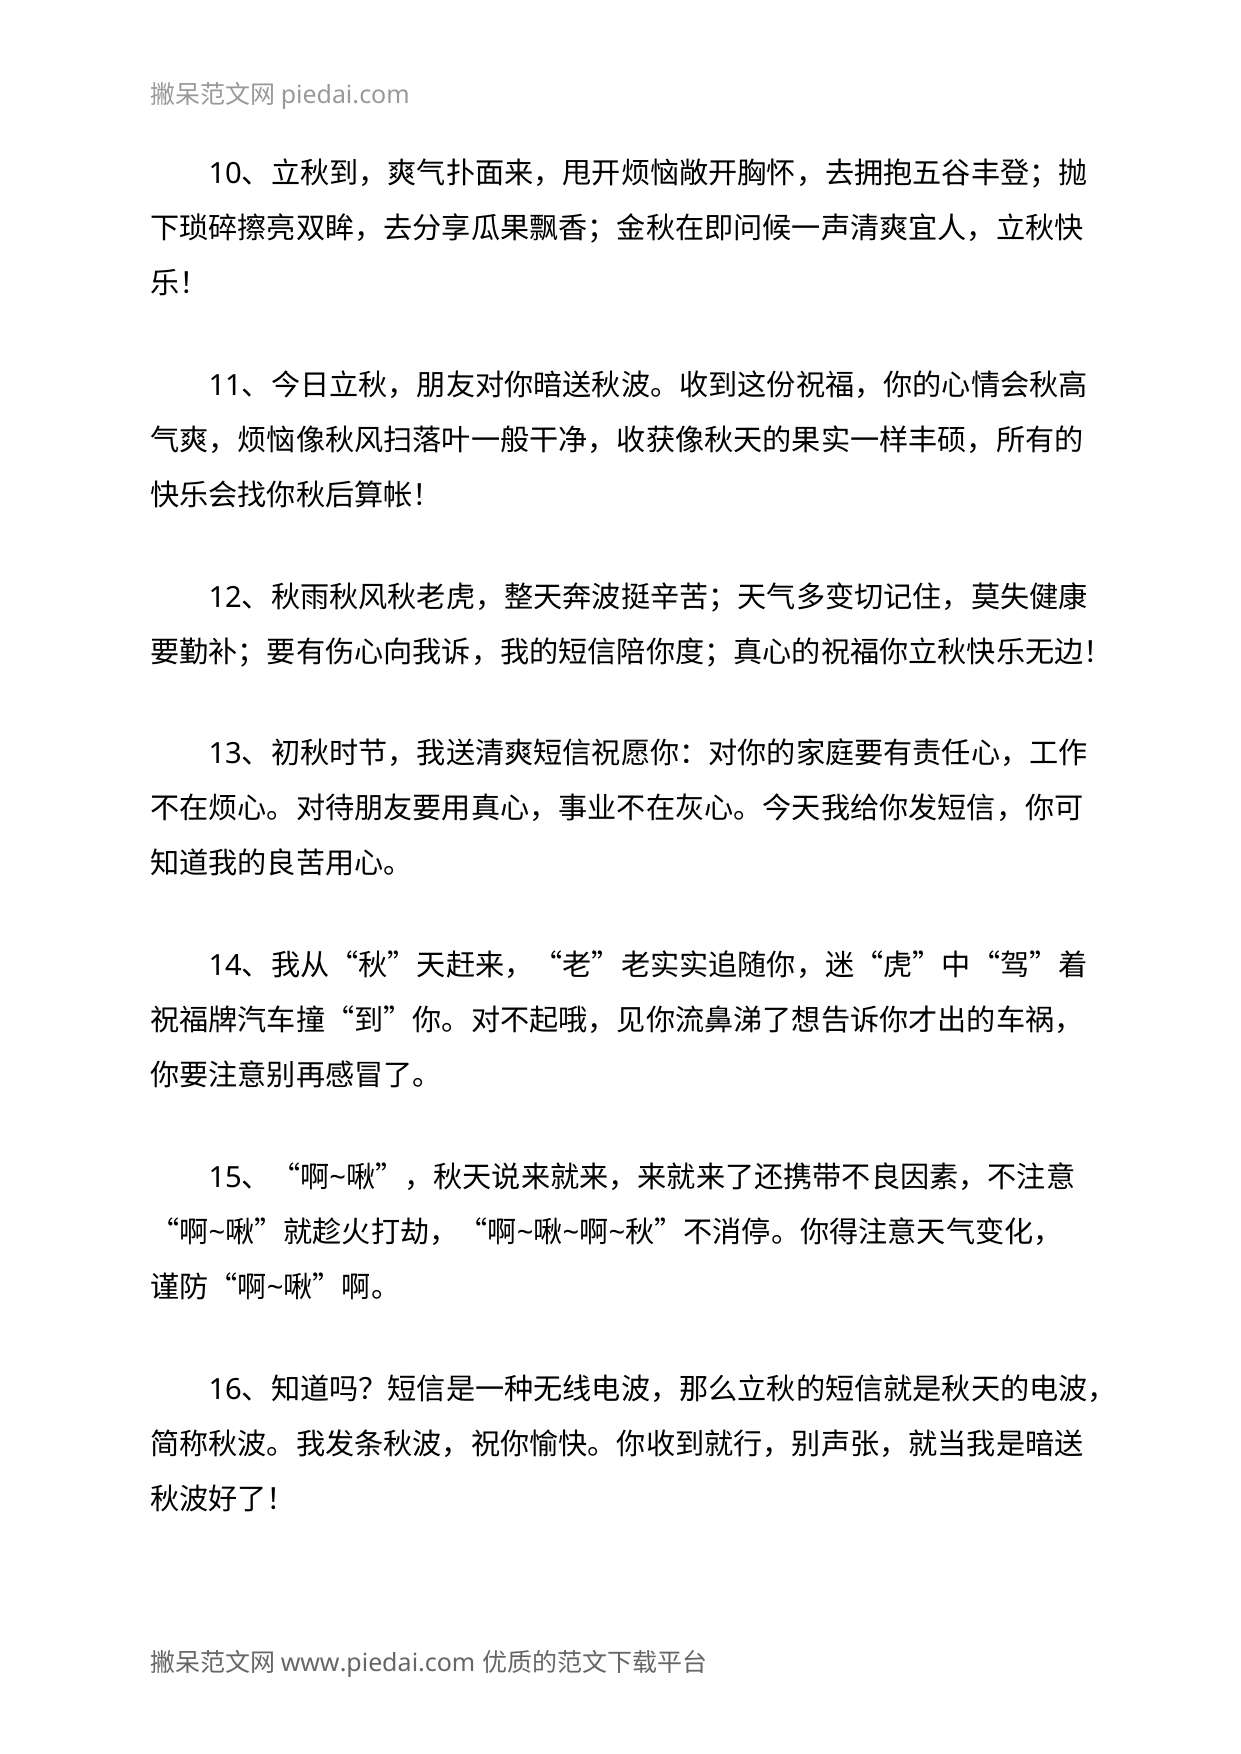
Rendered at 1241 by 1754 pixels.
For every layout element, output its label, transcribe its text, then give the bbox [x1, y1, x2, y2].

text 10、立秋到，爽气扑面来，甩开烦恼敞开胸怀，去拥抱五谷丰登；抛下琐碎擦亮双眸，去分享瓜果飘香；金秋在即问候一声清爽宜人，立秋快乐！ [150, 150, 1090, 302]
text 11、今日立秋，朋友对你暗送秋波。收到这份祝福，你的心情会秋高气爽，烦恼像秋风扫落叶一般干净，收获像秋天的果实一样丰硕，所有的快乐会找你秋后算帐！ [150, 362, 1090, 514]
text 16、知道吗？短信是一种无线电波，那么立秋的短信就是秋天的电波，简称秋波。我发条秋波，祝你愉快。你收到就行，别声张，就当我是暗送秋波好了！ [150, 1365, 1090, 1518]
text 15、“啊~啾”，秋天说来就来，来就来了还携带不良因素，不注意“啊~啾”就趁火打劫，“啊~啾~啊~秋”不消停。你得注意天气变化，谨防“啊~啾”啊。 [150, 1153, 1090, 1306]
text 14、我从“秋”天赶来，“老”老实实追随你，迷“虎”中“驾”着祝福牌汽车撞“到”你。对不起哦，见你流鼻涕了想告诉你才出的车祸，你要注意别再感冒了。 [150, 942, 1090, 1094]
text 13、初秋时节，我送清爽短信祝愿你：对你的家庭要有责任心，工作不在烦心。对待朋友要用真心，事业不在灰心。今天我给你发短信，你可知道我的良苦用心。 [150, 730, 1090, 882]
text 12、秋雨秋风秋老虎，整天奔波挺辛苦；天气多变切记住，莫失健康要勤补；要有伤心向我诉，我的短信陪你度；真心的祝福你立秋快乐无边！ [150, 573, 1090, 671]
